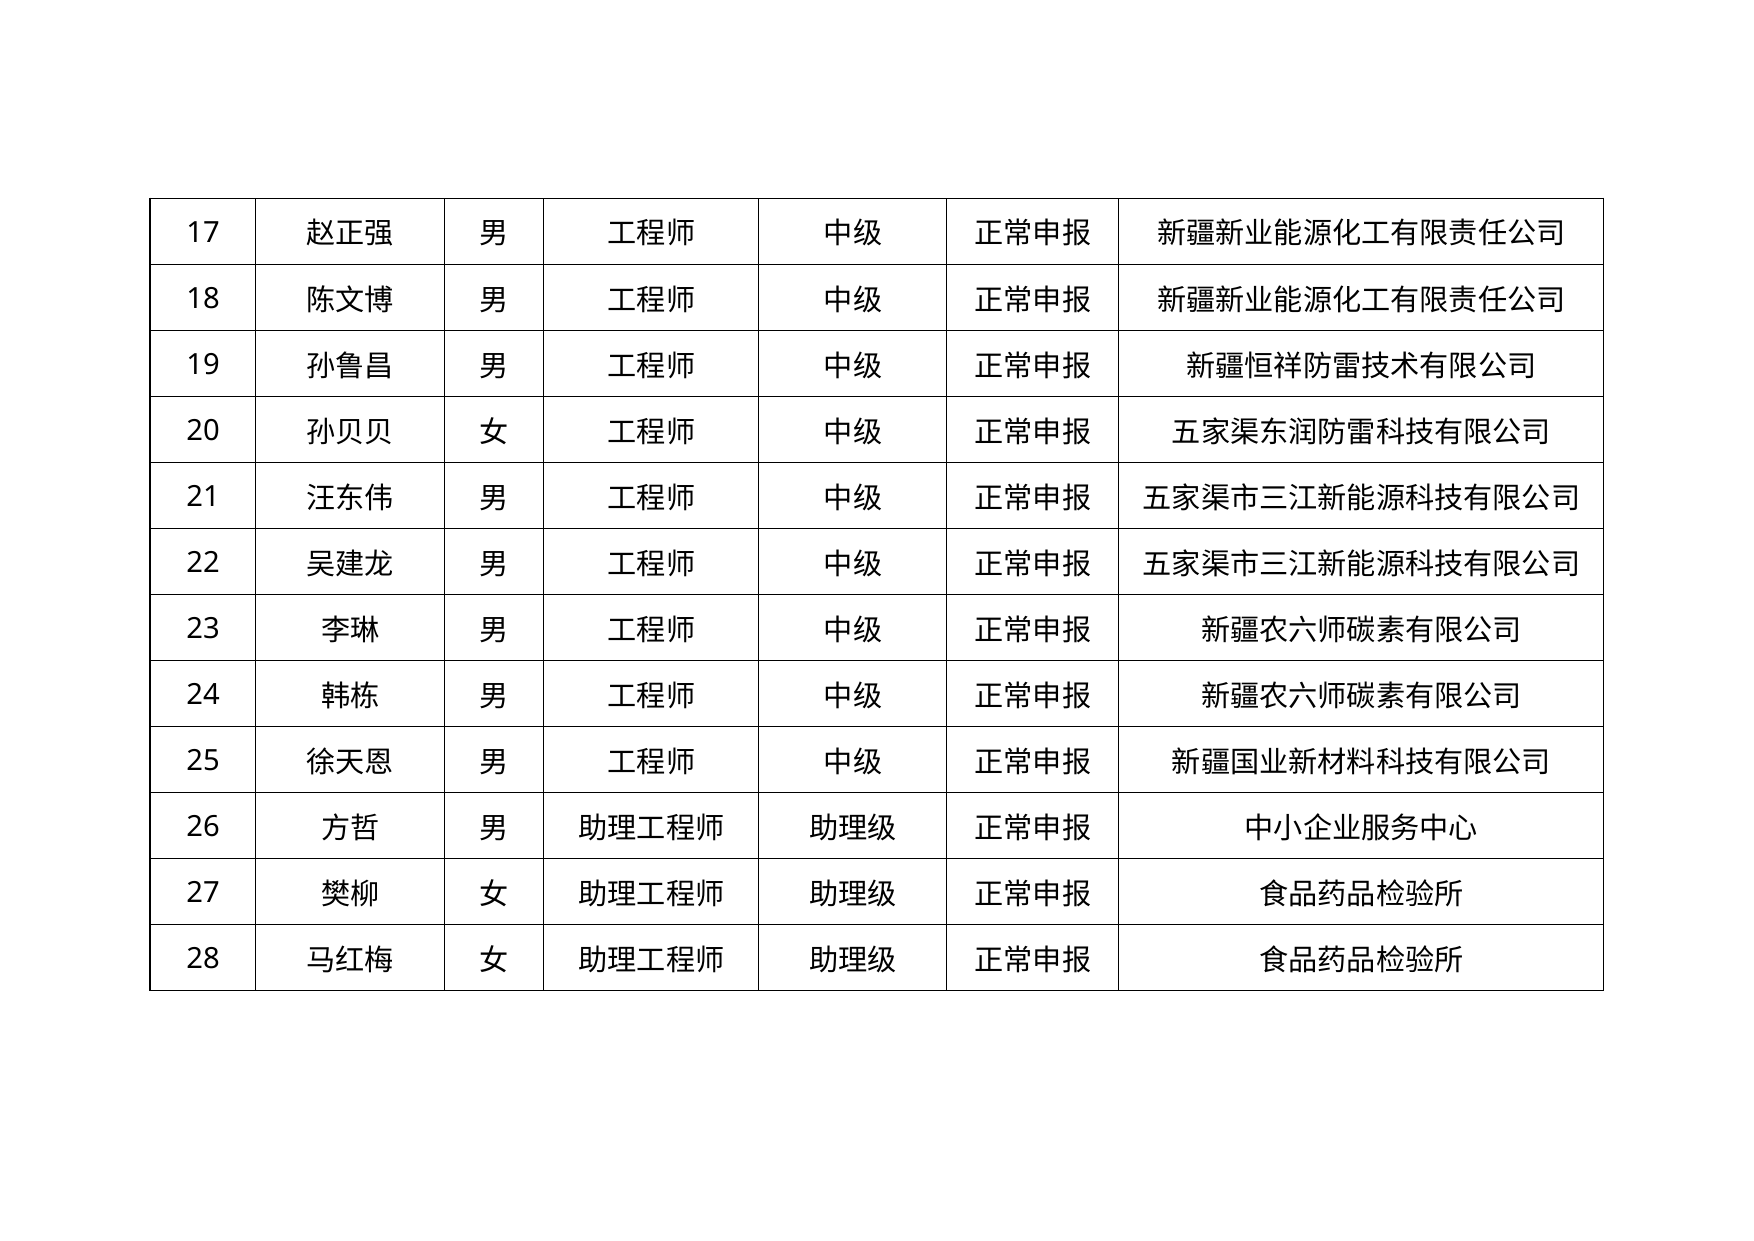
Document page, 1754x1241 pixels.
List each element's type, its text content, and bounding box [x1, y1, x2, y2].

table_cell 新疆新业能源化工有限责任公司 [1119, 199, 1603, 264]
table_cell 18 [151, 265, 255, 330]
table_cell 工程师 [544, 199, 758, 264]
table_cell 25 [151, 727, 255, 792]
table_cell 工程师 [544, 265, 758, 330]
table_cell 新疆新业能源化工有限责任公司 [1119, 265, 1603, 330]
table_cell 食品药品检验所 [1119, 859, 1603, 924]
table_cell 赵正强 [256, 199, 444, 264]
table_cell 中级 [759, 727, 946, 792]
table_cell 20 [151, 397, 255, 462]
table_cell 中级 [759, 661, 946, 726]
table_cell 工程师 [544, 529, 758, 594]
table_cell 工程师 [544, 397, 758, 462]
table_cell 方哲 [256, 793, 444, 858]
table_cell 男 [445, 661, 543, 726]
table_cell 陈文博 [256, 265, 444, 330]
table_cell 助理工程师 [544, 859, 758, 924]
table_cell 工程师 [544, 727, 758, 792]
table_cell 男 [445, 727, 543, 792]
table_cell 27 [151, 859, 255, 924]
table_cell 马红梅 [256, 925, 444, 990]
table_cell 正常申报 [947, 265, 1118, 330]
table_cell 17 [151, 199, 255, 264]
table_cell 女 [445, 859, 543, 924]
table_cell 工程师 [544, 463, 758, 528]
table_cell 助理级 [759, 859, 946, 924]
table_cell 徐天恩 [256, 727, 444, 792]
table_cell 男 [445, 529, 543, 594]
table_cell 樊柳 [256, 859, 444, 924]
table_cell 吴建龙 [256, 529, 444, 594]
table_cell 中级 [759, 595, 946, 660]
table_cell 28 [151, 925, 255, 990]
table_cell 助理工程师 [544, 925, 758, 990]
table_cell 中级 [759, 199, 946, 264]
table_cell 正常申报 [947, 793, 1118, 858]
table_cell 正常申报 [947, 595, 1118, 660]
table_cell 19 [151, 331, 255, 396]
table_cell 男 [445, 331, 543, 396]
table_cell 正常申报 [947, 727, 1118, 792]
table_cell 中级 [759, 331, 946, 396]
table_cell 孙鲁昌 [256, 331, 444, 396]
table_cell 工程师 [544, 595, 758, 660]
table_cell 男 [445, 793, 543, 858]
table_cell 新疆恒祥防雷技术有限公司 [1119, 331, 1603, 396]
table_cell 五家渠市三江新能源科技有限公司 [1119, 529, 1603, 594]
table_cell 中小企业服务中心 [1119, 793, 1603, 858]
table_cell 五家渠市三江新能源科技有限公司 [1119, 463, 1603, 528]
table_cell 韩栋 [256, 661, 444, 726]
table_cell 正常申报 [947, 529, 1118, 594]
table_cell 中级 [759, 529, 946, 594]
table_cell 22 [151, 529, 255, 594]
table_cell 23 [151, 595, 255, 660]
table_cell 正常申报 [947, 859, 1118, 924]
table_cell 正常申报 [947, 331, 1118, 396]
table_cell 助理级 [759, 793, 946, 858]
table_cell 男 [445, 463, 543, 528]
table_cell 女 [445, 925, 543, 990]
table_cell 男 [445, 199, 543, 264]
table_cell 正常申报 [947, 661, 1118, 726]
table_cell 中级 [759, 397, 946, 462]
table_cell 新疆农六师碳素有限公司 [1119, 661, 1603, 726]
table_cell 助理级 [759, 925, 946, 990]
table_cell 李琳 [256, 595, 444, 660]
table_cell 男 [445, 265, 543, 330]
table_cell 26 [151, 793, 255, 858]
table_cell 正常申报 [947, 463, 1118, 528]
table_cell 工程师 [544, 331, 758, 396]
table_cell 新疆国业新材料科技有限公司 [1119, 727, 1603, 792]
table_cell 男 [445, 595, 543, 660]
table_cell 五家渠东润防雷科技有限公司 [1119, 397, 1603, 462]
table_cell 工程师 [544, 661, 758, 726]
table_cell 正常申报 [947, 397, 1118, 462]
table_cell 中级 [759, 265, 946, 330]
table_cell 24 [151, 661, 255, 726]
table_cell 助理工程师 [544, 793, 758, 858]
table_cell 汪东伟 [256, 463, 444, 528]
table_cell 食品药品检验所 [1119, 925, 1603, 990]
table_cell 中级 [759, 463, 946, 528]
table_cell 新疆农六师碳素有限公司 [1119, 595, 1603, 660]
table_cell 21 [151, 463, 255, 528]
table_cell 正常申报 [947, 925, 1118, 990]
table_cell 正常申报 [947, 199, 1118, 264]
table_cell 女 [445, 397, 543, 462]
table_cell 孙贝贝 [256, 397, 444, 462]
